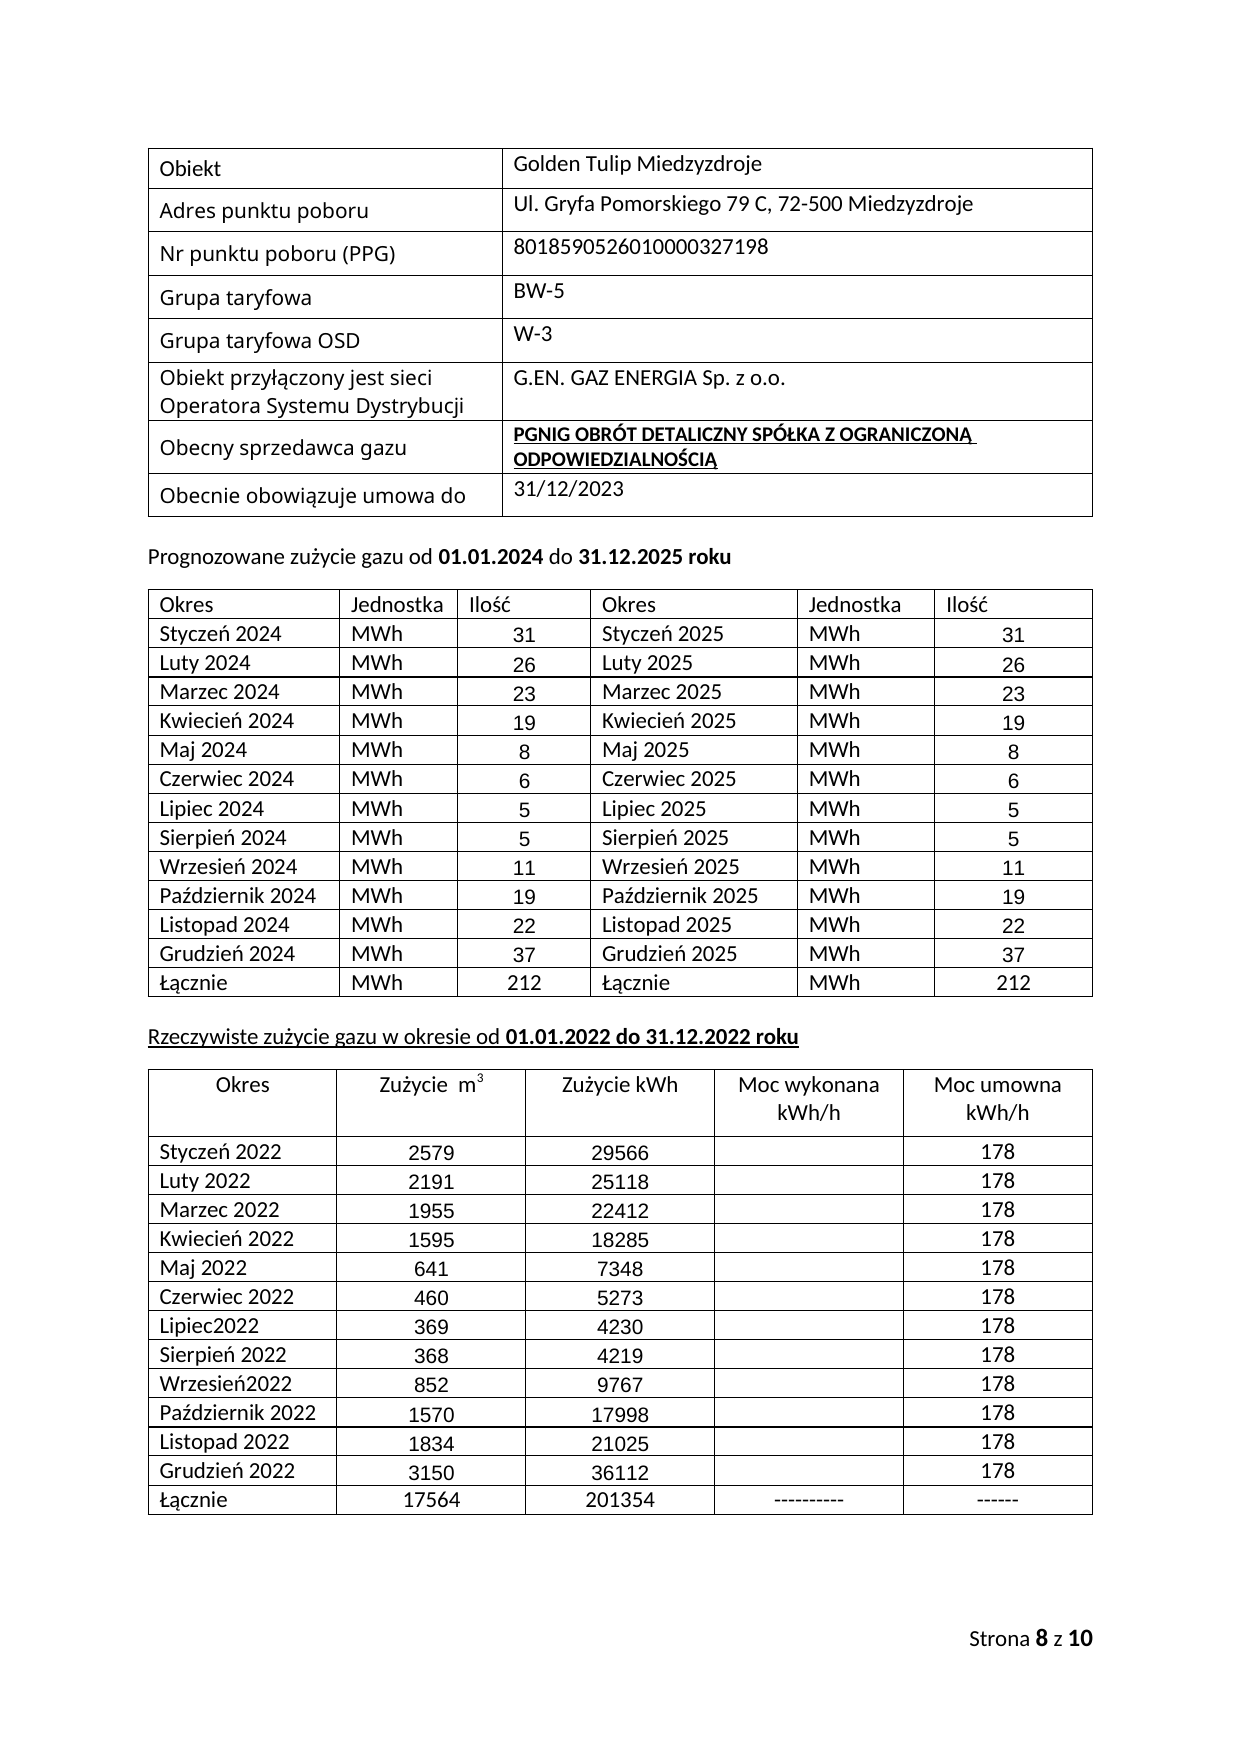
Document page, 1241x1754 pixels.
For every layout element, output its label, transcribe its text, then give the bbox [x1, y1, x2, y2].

table_cell Marzec 2022 [149, 1195, 336, 1223]
table_cell 6 [458, 765, 590, 793]
table_cell 17564 [337, 1486, 525, 1513]
table_cell 8 [935, 736, 1092, 763]
table_cell Luty 2022 [149, 1166, 336, 1194]
table_cell MWh [798, 619, 934, 647]
table_cell 25118 [526, 1166, 714, 1194]
table_cell Listopad 2022 [149, 1428, 336, 1455]
table_cell Październik 2022 [149, 1398, 336, 1426]
table_cell [715, 1428, 903, 1455]
table_cell Kwiecień 2025 [591, 706, 797, 734]
table_cell Październik 2024 [149, 881, 339, 909]
table_cell [715, 1369, 903, 1397]
table_cell 22412 [526, 1195, 714, 1223]
table_cell 8018590526010000327198 [503, 232, 1092, 275]
table_header Moc wykonana kWh/h [715, 1070, 903, 1136]
table_cell Obecny sprzedawca gazu [149, 421, 502, 473]
table_cell 178 [904, 1282, 1092, 1310]
table_cell 31/12/2023 [503, 474, 1092, 516]
table_cell 4230 [526, 1311, 714, 1339]
table_cell G.EN. GAZ ENERGIA Sp. z o.o. [503, 363, 1092, 420]
table_cell Łącznie [591, 968, 797, 996]
table_cell Kwiecień 2024 [149, 706, 339, 734]
table_cell MWh [340, 939, 457, 967]
table_cell 19 [935, 706, 1092, 734]
table_cell 17998 [526, 1398, 714, 1426]
table_cell 18285 [526, 1224, 714, 1252]
table_cell 178 [904, 1428, 1092, 1455]
table_cell Lipiec2022 [149, 1311, 336, 1339]
table_cell Listopad 2025 [591, 910, 797, 938]
text Rzeczywiste zużycie gazu w okresie od 01.01.2022 do 31.12.2022 roku [148, 1022, 1093, 1050]
table_cell MWh [340, 968, 457, 996]
table_cell 11 [458, 852, 590, 880]
table_cell Ul. Gryfa Pomorskiego 79 C, 72-500 Miedzyzdroje [503, 189, 1092, 231]
table_cell MWh [798, 648, 934, 676]
table_cell 9767 [526, 1369, 714, 1397]
table_cell MWh [340, 706, 457, 734]
table_cell 26 [935, 648, 1092, 676]
table_cell 4219 [526, 1340, 714, 1368]
table_cell 26 [458, 648, 590, 676]
table_cell [715, 1195, 903, 1223]
table_cell 11 [935, 852, 1092, 880]
table_cell 178 [904, 1398, 1092, 1426]
table_cell Styczeń 2025 [591, 619, 797, 647]
table_cell 5 [935, 794, 1092, 822]
table_header Okres [149, 590, 339, 618]
table_cell Grupa taryfowa OSD [149, 319, 502, 362]
table_cell 460 [337, 1282, 525, 1310]
table_cell Lipiec 2025 [591, 794, 797, 822]
table_cell Kwiecień 2022 [149, 1224, 336, 1252]
table_cell MWh [798, 881, 934, 909]
table_cell Styczeń 2024 [149, 619, 339, 647]
table_cell 19 [935, 881, 1092, 909]
table_cell [715, 1456, 903, 1484]
table_cell 178 [904, 1224, 1092, 1252]
table_cell 19 [458, 706, 590, 734]
table_cell 6 [935, 765, 1092, 793]
table_cell Luty 2024 [149, 648, 339, 676]
table_cell Sierpień 2022 [149, 1340, 336, 1368]
table_cell MWh [798, 765, 934, 793]
table_cell 23 [935, 678, 1092, 705]
table_cell 178 [904, 1195, 1092, 1223]
table_cell MWh [798, 823, 934, 851]
table_cell 369 [337, 1311, 525, 1339]
table_header Ilość [458, 590, 590, 618]
table_cell 21025 [526, 1428, 714, 1455]
table_cell BW-5 [503, 276, 1092, 318]
table_cell 178 [904, 1340, 1092, 1368]
table_cell 5 [458, 823, 590, 851]
table_cell MWh [340, 823, 457, 851]
table_cell 641 [337, 1253, 525, 1281]
table_cell 31 [458, 619, 590, 647]
table_cell Maj 2025 [591, 736, 797, 763]
table_cell ------ [904, 1486, 1092, 1513]
table_cell MWh [340, 794, 457, 822]
table_cell Grudzień 2025 [591, 939, 797, 967]
table_cell Adres punktu poboru [149, 189, 502, 231]
table_cell Sierpień 2024 [149, 823, 339, 851]
table_cell 368 [337, 1340, 525, 1368]
table_cell Nr punktu poboru (PPG) [149, 232, 502, 275]
table_header Ilość [935, 590, 1092, 618]
table_cell [715, 1166, 903, 1194]
table_cell 2579 [337, 1137, 525, 1165]
table_cell 201354 [526, 1486, 714, 1513]
table_cell MWh [340, 678, 457, 705]
table_cell Listopad 2024 [149, 910, 339, 938]
table_cell MWh [340, 852, 457, 880]
table_cell [715, 1282, 903, 1310]
table_header Jednostka [340, 590, 457, 618]
table_cell Łącznie [149, 968, 339, 996]
table_cell [715, 1137, 903, 1165]
table_cell [715, 1311, 903, 1339]
table_cell Wrzesień 2025 [591, 852, 797, 880]
table_cell [715, 1340, 903, 1368]
table_cell 178 [904, 1369, 1092, 1397]
table_header Golden Tulip Miedzyzdroje [503, 149, 1092, 188]
table_cell 22 [458, 910, 590, 938]
table_cell MWh [798, 910, 934, 938]
table_header Zużycie kWh [526, 1070, 714, 1136]
table_cell 22 [935, 910, 1092, 938]
table_cell 31 [935, 619, 1092, 647]
table_cell W-3 [503, 319, 1092, 362]
table_cell 2191 [337, 1166, 525, 1194]
table_cell Sierpień 2025 [591, 823, 797, 851]
table_cell 212 [935, 968, 1092, 996]
table_cell 1595 [337, 1224, 525, 1252]
table_cell Wrzesień 2024 [149, 852, 339, 880]
table_cell MWh [798, 678, 934, 705]
table_cell 3150 [337, 1456, 525, 1484]
table_cell [715, 1398, 903, 1426]
table_cell MWh [798, 706, 934, 734]
table_cell 19 [458, 881, 590, 909]
table_cell 178 [904, 1253, 1092, 1281]
table_cell 178 [904, 1311, 1092, 1339]
table_cell MWh [340, 619, 457, 647]
table_cell Wrzesień2022 [149, 1369, 336, 1397]
table_cell Styczeń 2022 [149, 1137, 336, 1165]
table_cell Maj 2022 [149, 1253, 336, 1281]
table_cell Obecnie obowiązuje umowa do [149, 474, 502, 516]
table_cell Maj 2024 [149, 736, 339, 763]
table_cell Czerwiec 2022 [149, 1282, 336, 1310]
table_header Okres [591, 590, 797, 618]
table_cell Marzec 2024 [149, 678, 339, 705]
table_cell 8 [458, 736, 590, 763]
table_cell 852 [337, 1369, 525, 1397]
table_header Jednostka [798, 590, 934, 618]
table_cell MWh [340, 910, 457, 938]
table_cell Luty 2025 [591, 648, 797, 676]
table_cell MWh [340, 736, 457, 763]
table_cell 178 [904, 1137, 1092, 1165]
table_cell MWh [798, 736, 934, 763]
table_cell Grudzień 2024 [149, 939, 339, 967]
table_cell 5273 [526, 1282, 714, 1310]
table_cell Łącznie [149, 1486, 336, 1513]
table_cell MWh [340, 648, 457, 676]
table_cell 37 [935, 939, 1092, 967]
table_cell 178 [904, 1456, 1092, 1484]
table_cell MWh [340, 881, 457, 909]
table_cell MWh [798, 968, 934, 996]
table_cell ---------- [715, 1486, 903, 1513]
table_cell 1955 [337, 1195, 525, 1223]
table_cell [715, 1253, 903, 1281]
table_cell 5 [935, 823, 1092, 851]
table_cell 37 [458, 939, 590, 967]
table_cell MWh [798, 794, 934, 822]
table_cell 212 [458, 968, 590, 996]
table_cell MWh [798, 852, 934, 880]
table_cell 7348 [526, 1253, 714, 1281]
table_cell Lipiec 2024 [149, 794, 339, 822]
table_cell MWh [798, 939, 934, 967]
table_cell 36112 [526, 1456, 714, 1484]
table_header Zużycie m3 [337, 1070, 525, 1136]
table_cell PGNIG OBRÓT DETALICZNY SPÓŁKA Z OGRANICZONĄ ODPOWIEDZIALNOŚCIĄ [503, 421, 1092, 473]
table_cell 29566 [526, 1137, 714, 1165]
table_cell Marzec 2025 [591, 678, 797, 705]
table_cell Obiekt przyłączony jest sieci Operatora Systemu Dystrybucji [149, 363, 502, 420]
table_cell Październik 2025 [591, 881, 797, 909]
table_cell 5 [458, 794, 590, 822]
table_cell Czerwiec 2025 [591, 765, 797, 793]
table_cell 178 [904, 1166, 1092, 1194]
table_cell 1570 [337, 1398, 525, 1426]
table_header Obiekt [149, 149, 502, 188]
table_cell 1834 [337, 1428, 525, 1455]
table_cell 23 [458, 678, 590, 705]
table_cell Grudzień 2022 [149, 1456, 336, 1484]
table_cell MWh [340, 765, 457, 793]
table_cell Czerwiec 2024 [149, 765, 339, 793]
text Prognozowane zużycie gazu od 01.01.2024 do 31.12.2025 roku [148, 542, 1093, 570]
table_cell Grupa taryfowa [149, 276, 502, 318]
table_header Okres [149, 1070, 336, 1136]
table_cell [715, 1224, 903, 1252]
table_header Moc umowna kWh/h [904, 1070, 1092, 1136]
